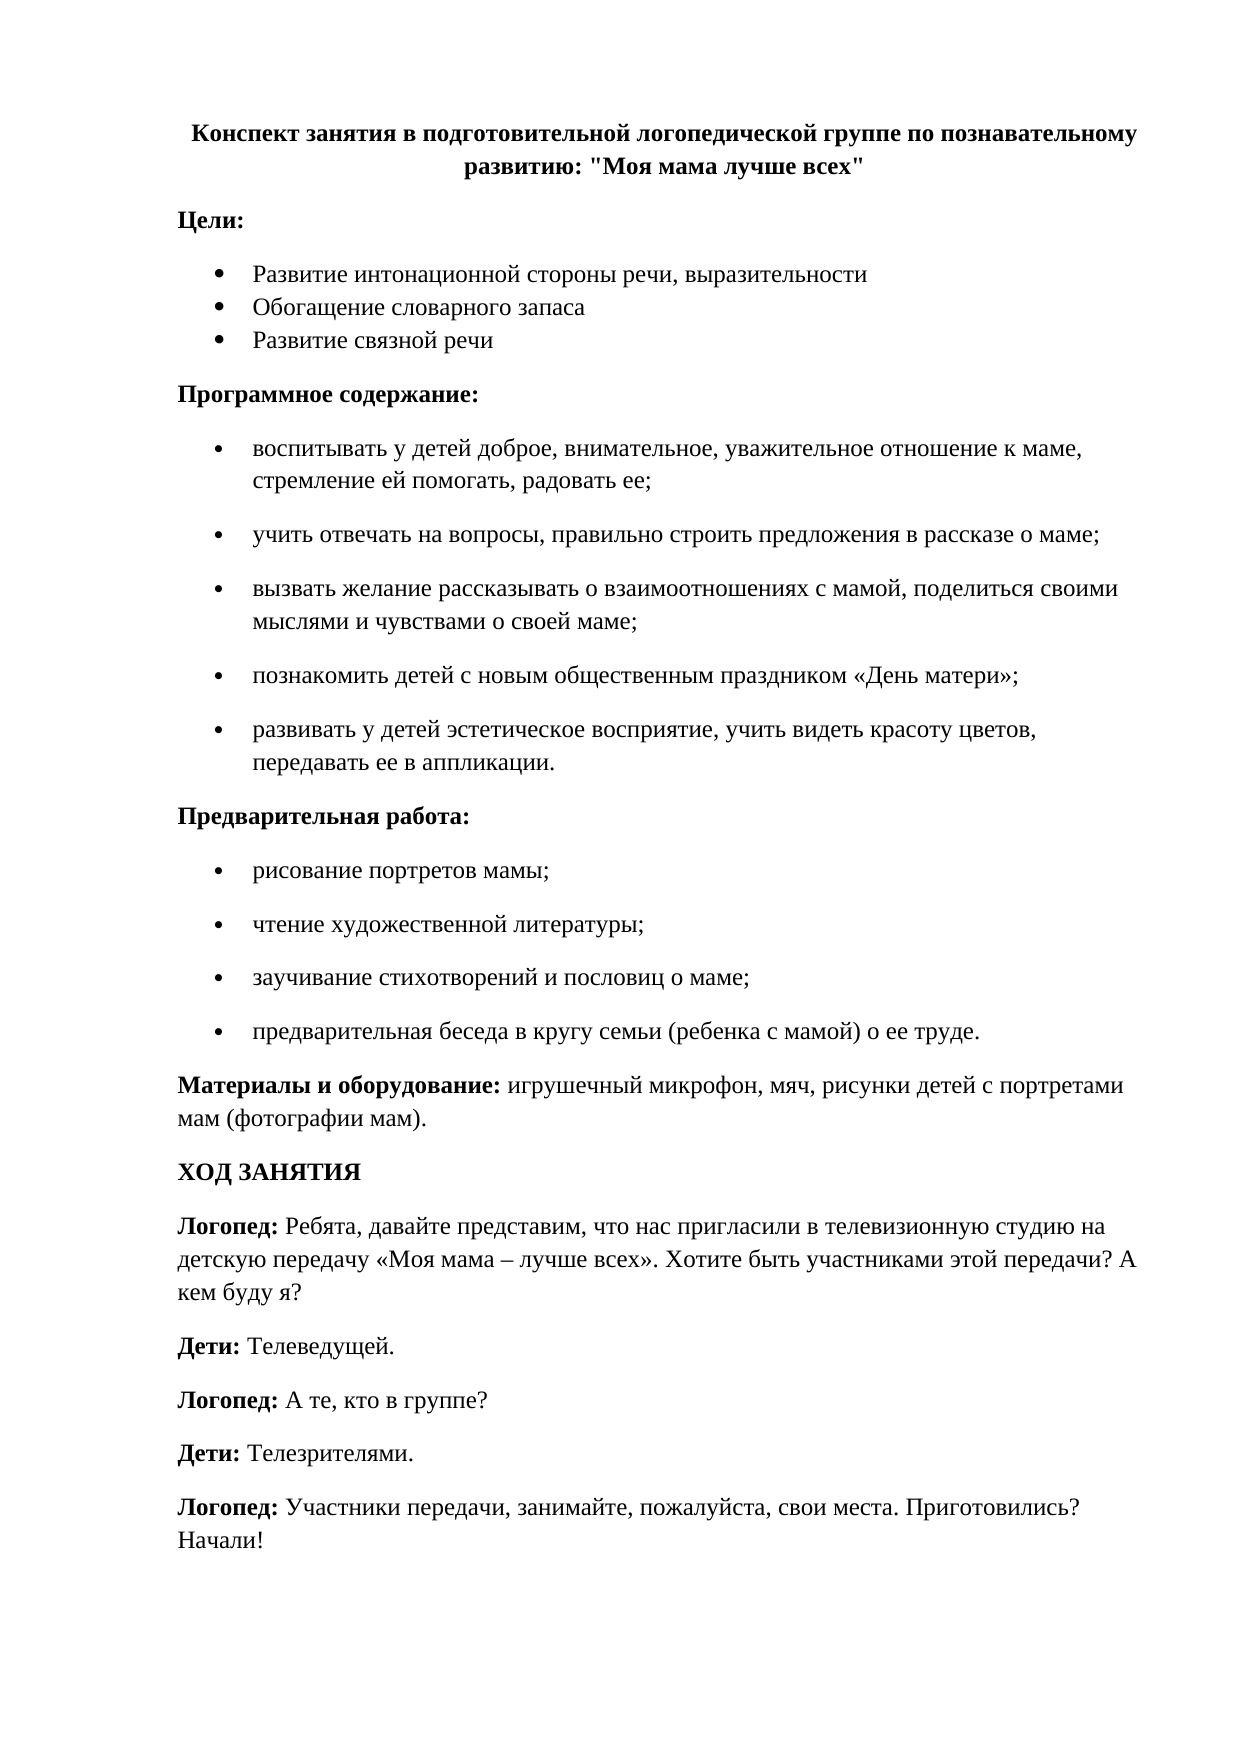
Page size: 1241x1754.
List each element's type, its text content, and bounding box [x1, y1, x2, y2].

text Дети: Телезрителями. [177, 1438, 1152, 1467]
list учить отвечать на вопросы, правильно строить предложения в рассказе о маме; [215, 519, 1152, 548]
list чтение художественной литературы; [215, 909, 1152, 937]
list заучивание стихотворений и пословиц о маме; [215, 962, 1152, 991]
list Развитие связной речи [215, 325, 1152, 354]
text Конспект занятия в подготовительной логопедической группе по познавательному развитию: "Моя мама лучше всех" [177, 118, 1152, 180]
list рисование портретов мамы; [215, 855, 1152, 883]
text Логопед: Ребята, давайте представим, что нас пригласили в телевизионную студию на детскую передачу «Моя мама – лучше всех». Хотите быть участниками этой передачи? А кем буду я? [177, 1211, 1152, 1306]
list предварительная беседа в кругу семьи (ребенка с мамой) о ее труде. [215, 1016, 1152, 1045]
list Обогащение словарного запаса [215, 292, 1152, 321]
list развивать у детей эстетическое восприятие, учить видеть красоту цветов, передавать ее в аппликации. [215, 714, 1152, 776]
text Логопед: Участники передачи, занимайте, пожалуйста, свои места. Приготовились? Начали! [177, 1492, 1152, 1554]
list Развитие интонационной стороны речи, выразительности [215, 259, 1152, 288]
text Цели: [177, 205, 1152, 234]
text Логопед: А те, кто в группе? [177, 1385, 1152, 1413]
text ХОД ЗАНЯТИЯ [177, 1157, 1152, 1186]
list познакомить детей с новым общественным праздником «День матери»; [215, 660, 1152, 689]
text Дети: Телеведущей. [177, 1331, 1152, 1359]
text Материалы и оборудование: игрушечный микрофон, мяч, рисунки детей с портретами мам (фотографии мам). [177, 1070, 1152, 1132]
list вызвать желание рассказывать о взаимоотношениях с мамой, поделиться своими мыслями и чувствами о своей маме; [215, 573, 1152, 635]
list воспитывать у детей доброе, внимательное, уважительное отношение к маме, стремление ей помогать, радовать ее; [215, 433, 1152, 494]
text Предварительная работа: [177, 801, 1152, 830]
text Программное содержание: [177, 379, 1152, 407]
